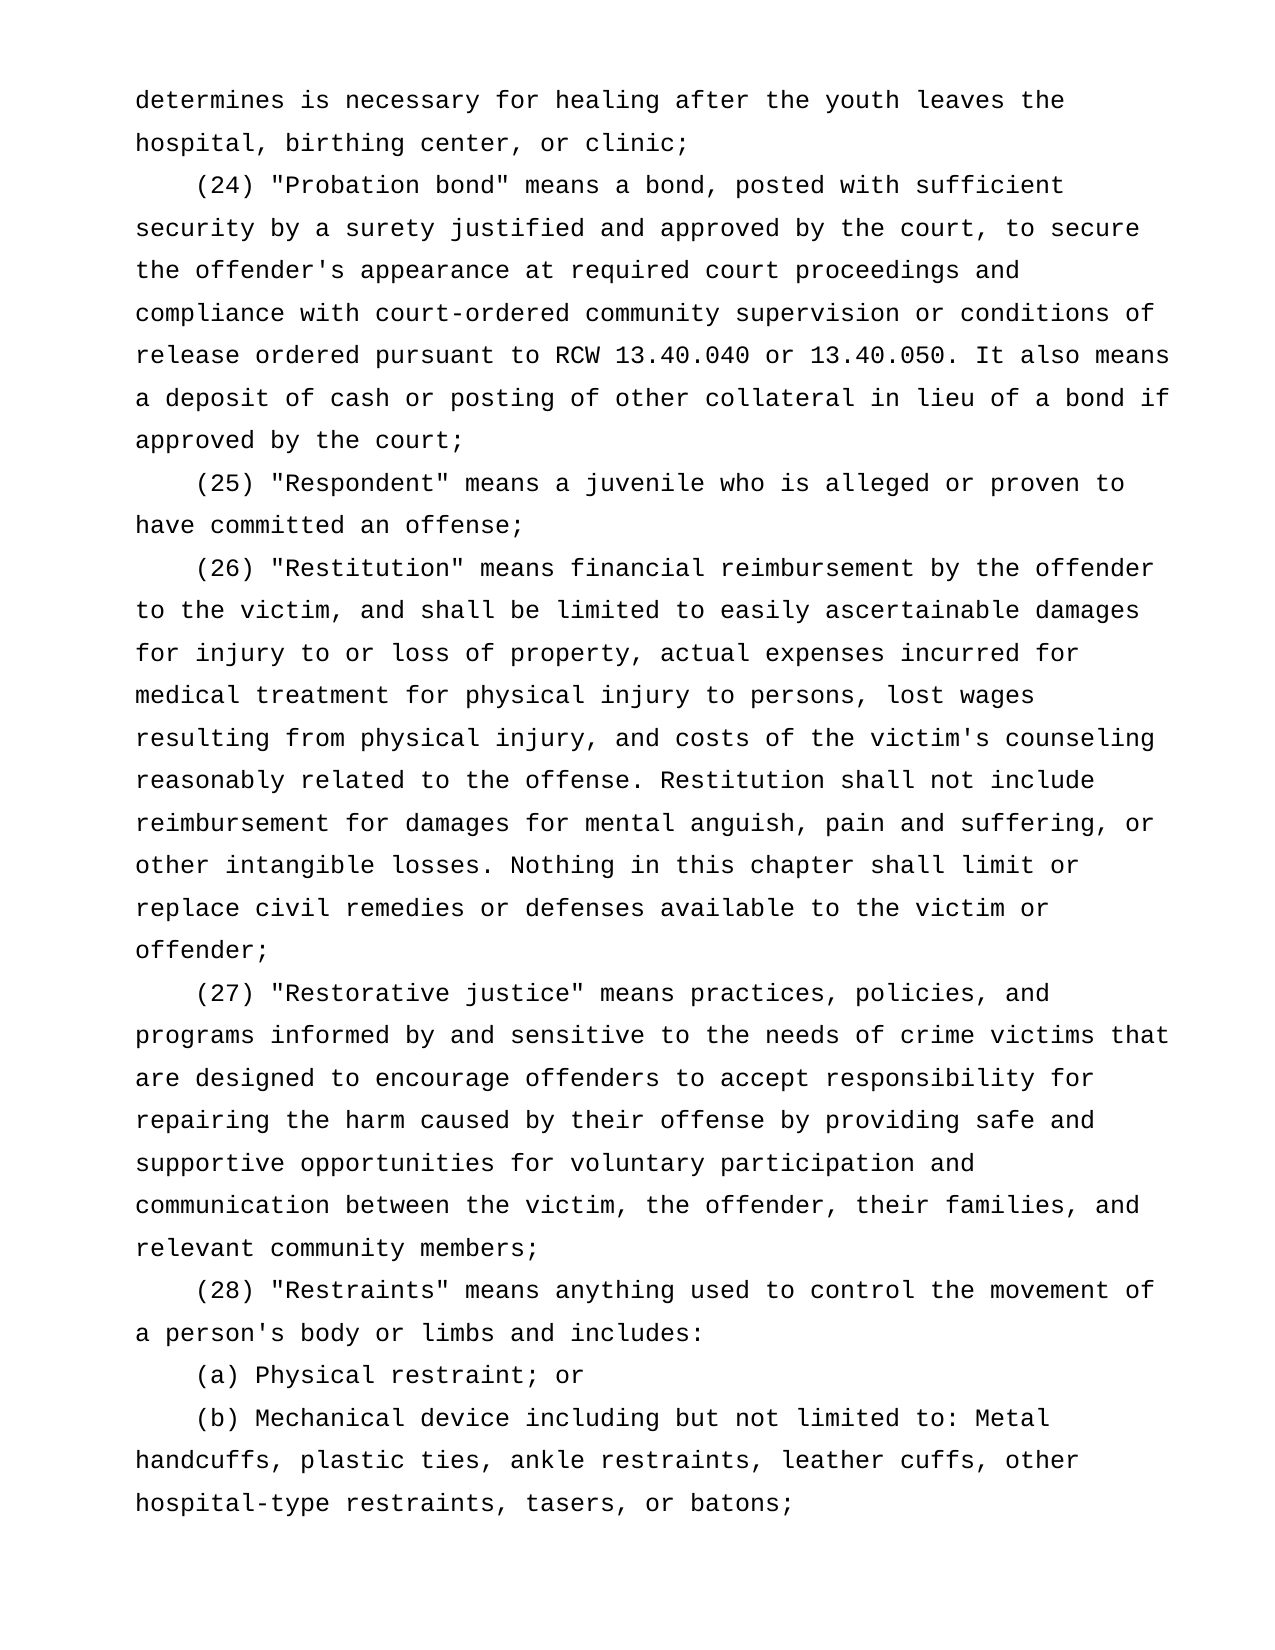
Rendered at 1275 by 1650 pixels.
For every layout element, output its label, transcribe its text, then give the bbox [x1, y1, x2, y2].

text (27) "Restorative justice" means practices, policies, and programs informed by and sensitive to the needs of crime victims that are designed to encourage offenders to accept responsibility for repairing the harm caused by their offense by providing safe and supportive opportunities for voluntary participation and communication between the victim, the offender, their families, and relevant community members; [135, 967, 1170, 1265]
text (24) "Probation bond" means a bond, posted with sufficient security by a surety justified and approved by the court, to secure the offender's appearance at required court proceedings and compliance with court-ordered community supervision or conditions of release ordered pursuant to RCW 13.40.040 or 13.40.050. It also means a deposit of cash or posting of other collateral in lieu of a bond if approved by the court; [135, 160, 1170, 457]
text (a) Physical restraint; or [135, 1350, 1170, 1392]
text (28) "Restraints" means anything used to control the movement of a person's body or limbs and includes: [135, 1265, 1170, 1350]
text (b) Mechanical device including but not limited to: Metal handcuffs, plastic ties, ankle restraints, leather cuffs, other hospital-type restraints, tasers, or batons; [135, 1392, 1170, 1520]
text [135, 75, 1170, 160]
text (25) "Respondent" means a juvenile who is alleged or proven to have committed an offense; [135, 457, 1170, 542]
text (26) "Restitution" means financial reimbursement by the offender to the victim, and shall be limited to easily ascertainable damages for injury to or loss of property, actual expenses incurred for medical treatment for physical injury to persons, lost wages resulting from physical injury, and costs of the victim's counseling reasonably related to the offense. Restitution shall not include reimbursement for damages for mental anguish, pain and suffering, or other intangible losses. Nothing in this chapter shall limit or replace civil remedies or defenses available to the victim or offender; [135, 542, 1170, 967]
